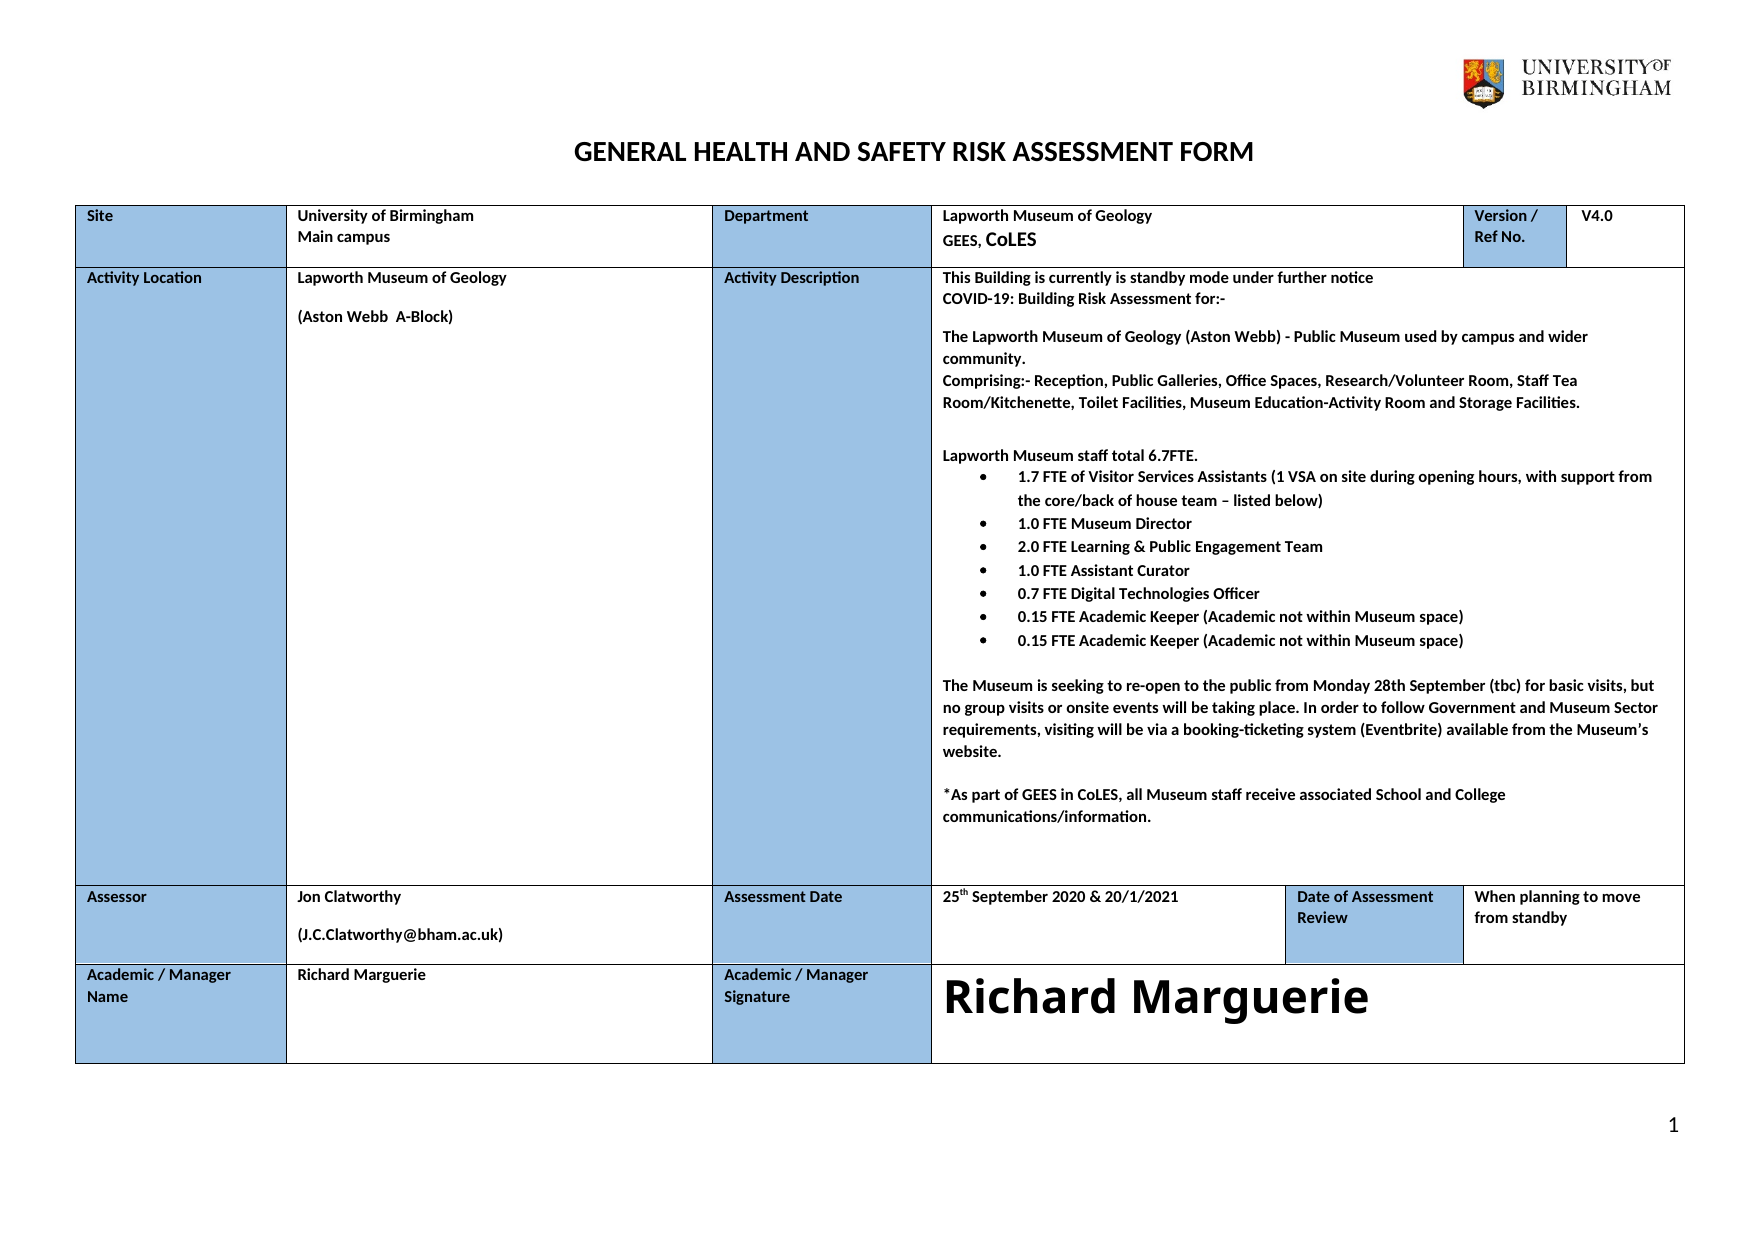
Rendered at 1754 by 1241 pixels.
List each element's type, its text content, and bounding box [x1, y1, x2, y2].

table_header Site [76, 206, 286, 267]
table_header Lapworth Museum of Geology GEES, CoLES [932, 206, 1463, 267]
table_cell This Building is currently is standby mode under further notice COVID-19: Building Risk Assessment for:- The Lapworth Museum of Geology (Aston Webb) - Public Museum used by campus and wider community. Comprising:- Reception, Public Galleries, Office Spaces, Research/Volunteer Room, Staff Tea Room/Kitchenette, Toilet Facilities, Museum Education-Activity Room and Storage Facilities. Lapworth Museum staff total 6.7FTE. 1.7 FTE of Visitor Services Assistants (1 VSA on site during opening hours, with support from the core/back of house team – listed below) 1.0 FTE Museum Director 2.0 FTE Learning & Public Engagement Team 1.0 FTE Assistant Curator 0.7 FTE Digital Technologies Officer 0.15 FTE Academic Keeper (Academic not within Museum space) 0.15 FTE Academic Keeper (Academic not within Museum space) The Museum is seeking to re-open to the public from Monday 28th September (tbc) for basic visits, but no group visits or onsite events will be taking place. In order to follow Government and Museum Sector requirements, visiting will be via a booking-ticketing system (Eventbrite) available from the Museum’s website. *As part of GEES in CoLES, all Museum staff receive associated School and College communications/information. [932, 268, 1684, 885]
table_header Department [713, 206, 931, 267]
table_cell Assessor [76, 886, 286, 963]
table_cell Activity Location [76, 268, 286, 885]
table_cell Assessment Date [713, 886, 931, 963]
table_cell Lapworth Museum of Geology (Aston Webb A-Block) [287, 268, 712, 885]
table_cell Jon Clatworthy (J.C.Clatworthy@bham.ac.uk) [287, 886, 712, 963]
table_cell Date of Assessment Review [1286, 886, 1463, 963]
table_cell Activity Description [713, 268, 931, 885]
table_cell Academic / Manager Name [76, 965, 286, 1063]
table_cell When planning to move from standby [1464, 886, 1684, 963]
title GENERAL HEALTH AND SAFETY RISK ASSESSMENT FORM [75, 133, 1679, 169]
table_cell Academic / Manager Signature [713, 965, 931, 1063]
table_cell Richard Marguerie [932, 965, 1684, 1063]
table_header Version / Ref No. [1464, 206, 1566, 267]
table_cell 25th September 2020 & 20/1/2021 [932, 886, 1285, 963]
table_header University of Birmingham Main campus [287, 206, 712, 267]
table_header V4.0 [1567, 206, 1684, 267]
picture [1455, 47, 1679, 122]
table_cell Richard Marguerie [287, 965, 712, 1063]
